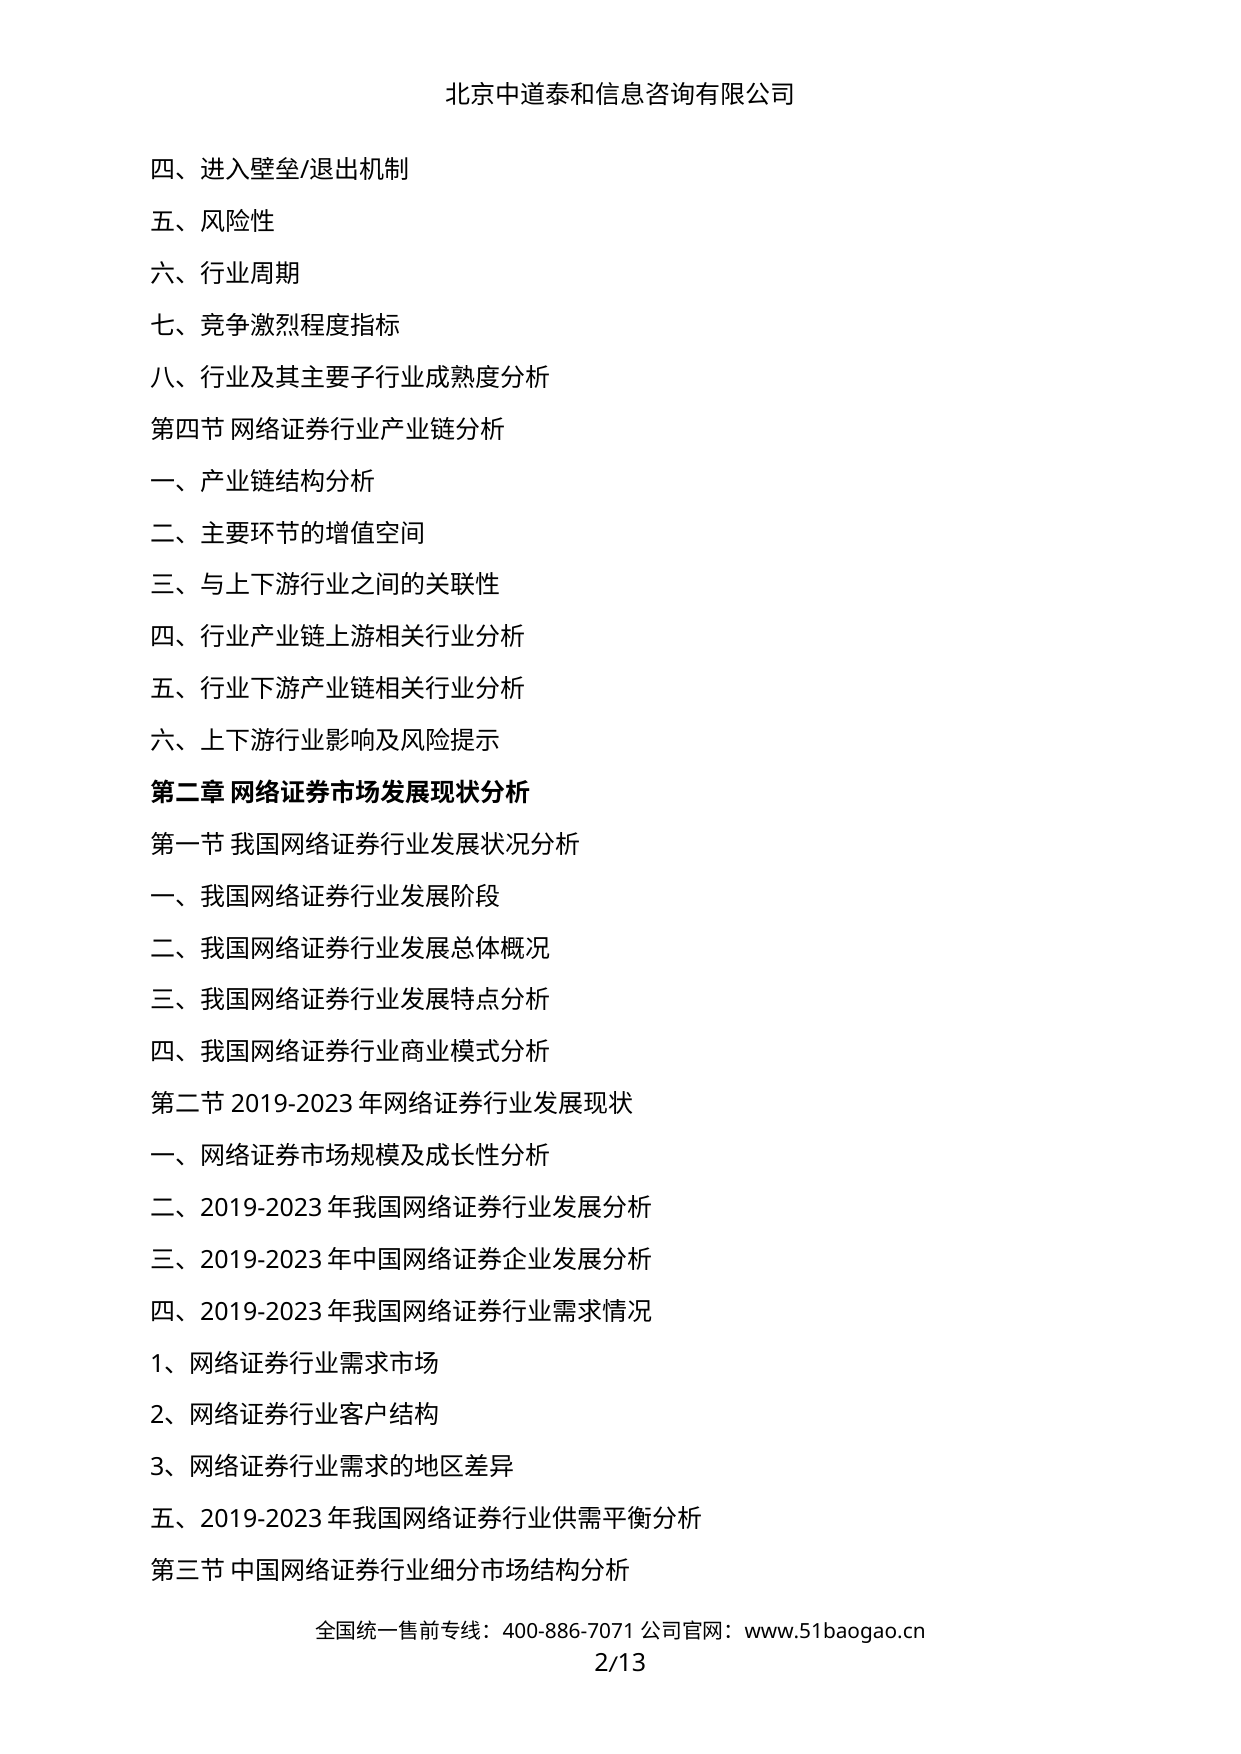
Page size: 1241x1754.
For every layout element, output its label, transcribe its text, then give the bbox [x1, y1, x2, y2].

text 第二节 2019-2023年网络证券行业发展现状 [150, 1084, 1090, 1120]
text 一、网络证券市场规模及成长性分析 [150, 1136, 1090, 1172]
text 五、风险性 [150, 202, 1090, 238]
text 八、行业及其主要子行业成熟度分析 [150, 357, 1090, 394]
text 六、行业周期 [150, 254, 1090, 290]
text 一、我国网络证券行业发展阶段 [150, 876, 1090, 912]
text 五、2019-2023年我国网络证券行业供需平衡分析 [150, 1499, 1090, 1535]
text 三、与上下游行业之间的关联性 [150, 565, 1090, 601]
text 四、进入壁垒/退出机制 [150, 150, 1090, 186]
text 3、网络证券行业需求的地区差异 [150, 1447, 1090, 1483]
text 1、网络证券行业需求市场 [150, 1343, 1090, 1379]
text 2、网络证券行业客户结构 [150, 1395, 1090, 1431]
text 一、产业链结构分析 [150, 461, 1090, 497]
text 三、2019-2023年中国网络证券企业发展分析 [150, 1239, 1090, 1276]
text 第一节 我国网络证券行业发展状况分析 [150, 824, 1090, 861]
text 第四节 网络证券行业产业链分析 [150, 409, 1090, 446]
text 四、我国网络证券行业商业模式分析 [150, 1032, 1090, 1068]
text 第三节 中国网络证券行业细分市场结构分析 [150, 1551, 1090, 1587]
text 四、2019-2023年我国网络证券行业需求情况 [150, 1291, 1090, 1327]
text 三、我国网络证券行业发展特点分析 [150, 980, 1090, 1016]
text 六、上下游行业影响及风险提示 [150, 721, 1090, 757]
text 二、我国网络证券行业发展总体概况 [150, 928, 1090, 964]
text 第二章 网络证券市场发展现状分析 [150, 772, 1090, 809]
text 四、行业产业链上游相关行业分析 [150, 617, 1090, 653]
text 七、竞争激烈程度指标 [150, 306, 1090, 342]
text 二、2019-2023年我国网络证券行业发展分析 [150, 1187, 1090, 1224]
text 二、主要环节的增值空间 [150, 513, 1090, 549]
text 五、行业下游产业链相关行业分析 [150, 669, 1090, 705]
